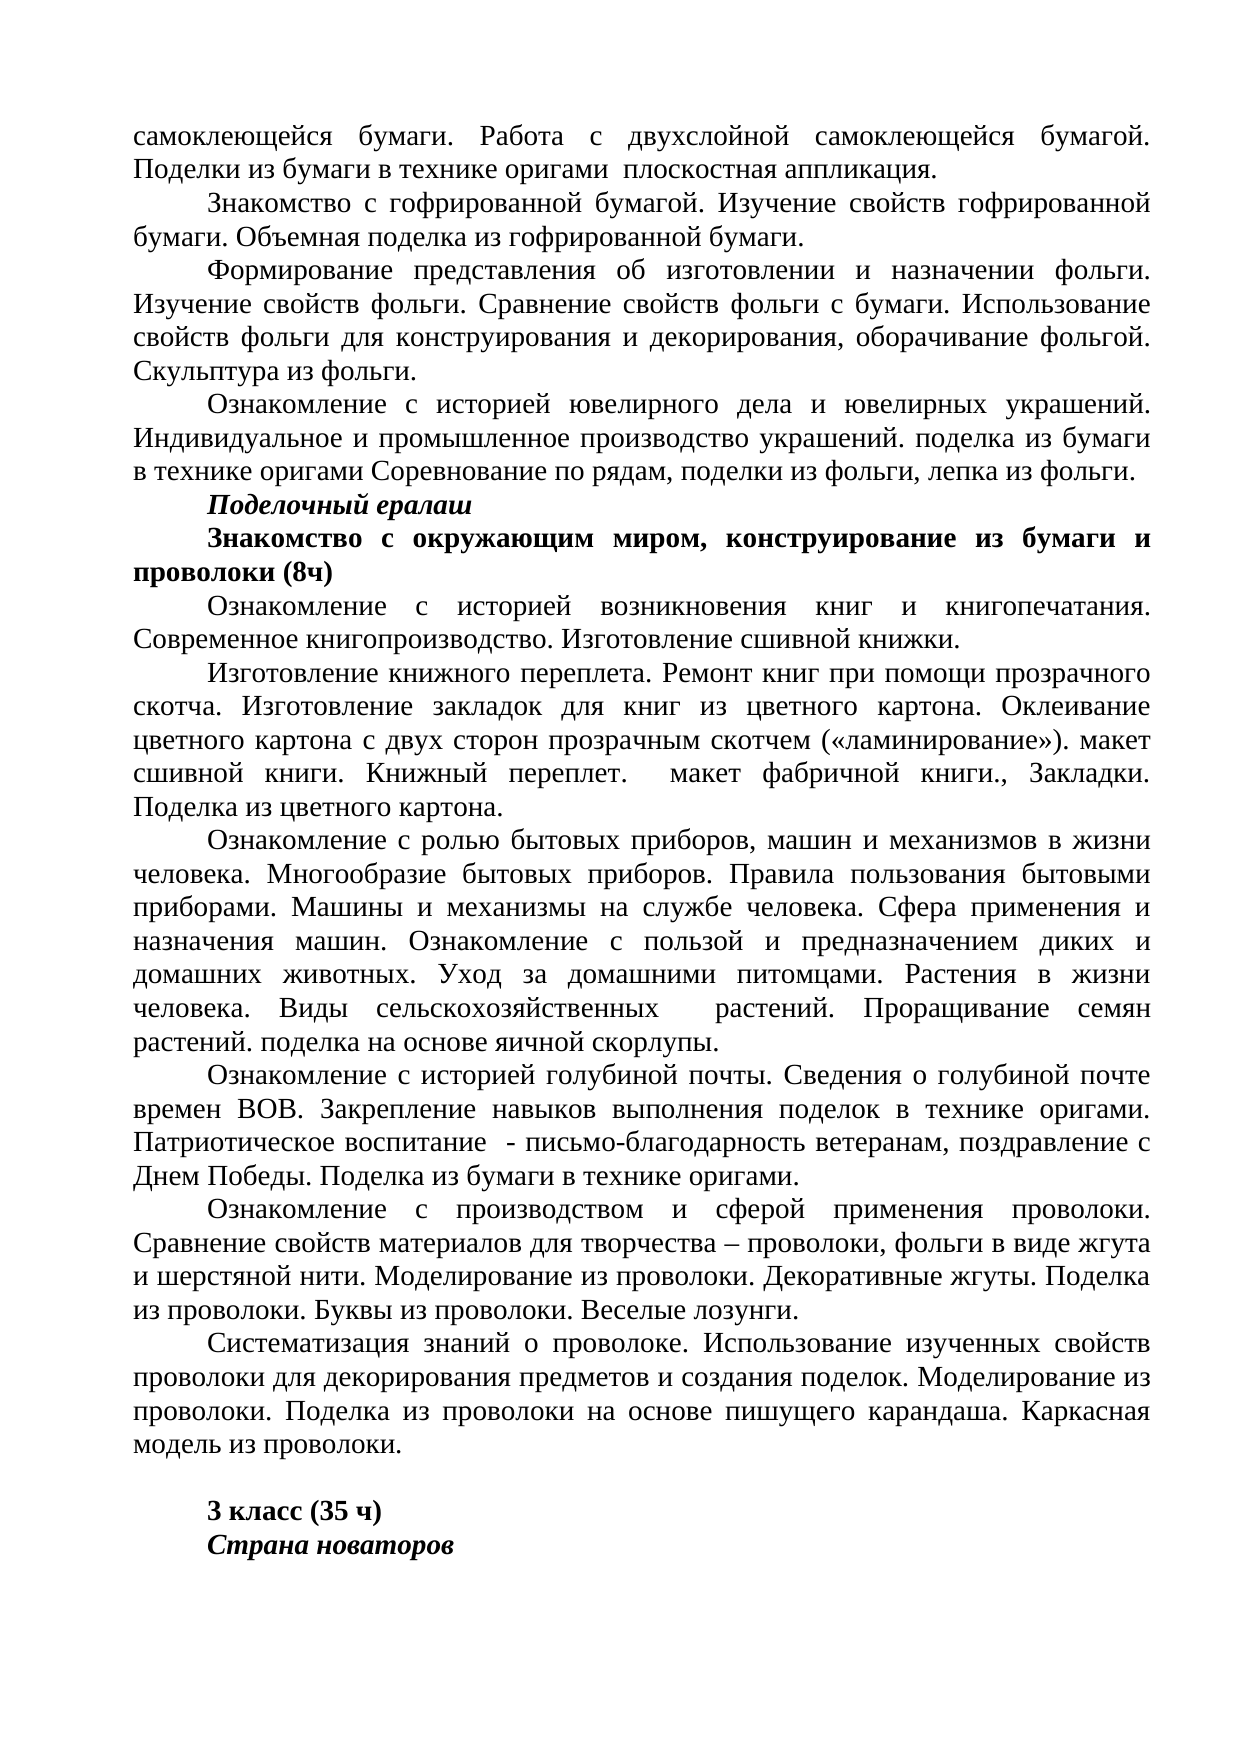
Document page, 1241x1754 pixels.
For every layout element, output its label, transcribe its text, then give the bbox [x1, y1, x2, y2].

text Знакомство с окружающим миром, конструирование из бумаги и проволоки (8ч) [133, 521, 1152, 588]
text Знакомство с гофрированной бумагой. Изучение свойств гофрированной бумаги. Объемная поделка из гофрированной бумаги. [133, 185, 1152, 252]
text Страна новаторов [133, 1527, 1152, 1560]
text Формирование представления об изготовлении и назначении фольги. Изучение свойств фольги. Сравнение свойств фольги с бумаги. Использование свойств фольги для конструирования и декорирования, оборачивание фольгой. Скульптура из фольги. [133, 252, 1152, 386]
text Ознакомление с историей возникновения книг и книгопечатания. Современное книгопроизводство. Изготовление сшивной книжки. [133, 588, 1152, 655]
text Поделочный ералаш [133, 487, 1152, 521]
text Ознакомление с историей ювелирного дела и ювелирных украшений. Индивидуальное и промышленное производство украшений. поделка из бумаги в технике оригами Соревнование по рядам, поделки из фольги, лепка из фольги. [133, 386, 1152, 487]
text Ознакомление с историей голубиной почты. Сведения о голубиной почте времен ВОВ. Закрепление навыков выполнения поделок в технике оригами. Патриотическое воспитание - письмо-благодарность ветеранам, поздравление с Днем Победы. Поделка из бумаги в технике оригами. [133, 1057, 1152, 1191]
text Изготовление книжного переплета. Ремонт книг при помощи прозрачного скотча. Изготовление закладок для книг из цветного картона. Оклеивание цветного картона с двух сторон прозрачным скотчем («ламинирование»). макет сшивной книги. Книжный переплет. макет фабричной книги., Закладки. Поделка из цветного картона. [133, 655, 1152, 822]
text 3 класс (35 ч) [133, 1493, 1152, 1527]
text Систематизация знаний о проволоке. Использование изученных свойств проволоки для декорирования предметов и создания поделок. Моделирование из проволоки. Поделка из проволоки на основе пишущего карандаша. Каркасная модель из проволоки. [133, 1326, 1152, 1460]
text Ознакомление с производством и сферой применения проволоки. Сравнение свойств материалов для творчества – проволоки, фольги в виде жгута и шерстяной нити. Моделирование из проволоки. Декоративные жгуты. Поделка из проволоки. Буквы из проволоки. Веселые лозунги. [133, 1191, 1152, 1326]
text Ознакомление с ролью бытовых приборов, машин и механизмов в жизни человека. Многообразие бытовых приборов. Правила пользования бытовыми приборами. Машины и механизмы на службе человека. Сфера применения и назначения машин. Ознакомление с пользой и предназначением диких и домашних животных. Уход за домашними питомцами. Растения в жизни человека. Виды сельскохозяйственных растений. Проращивание семян растений. поделка на основе яичной скорлупы. [133, 822, 1152, 1057]
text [133, 118, 1152, 185]
